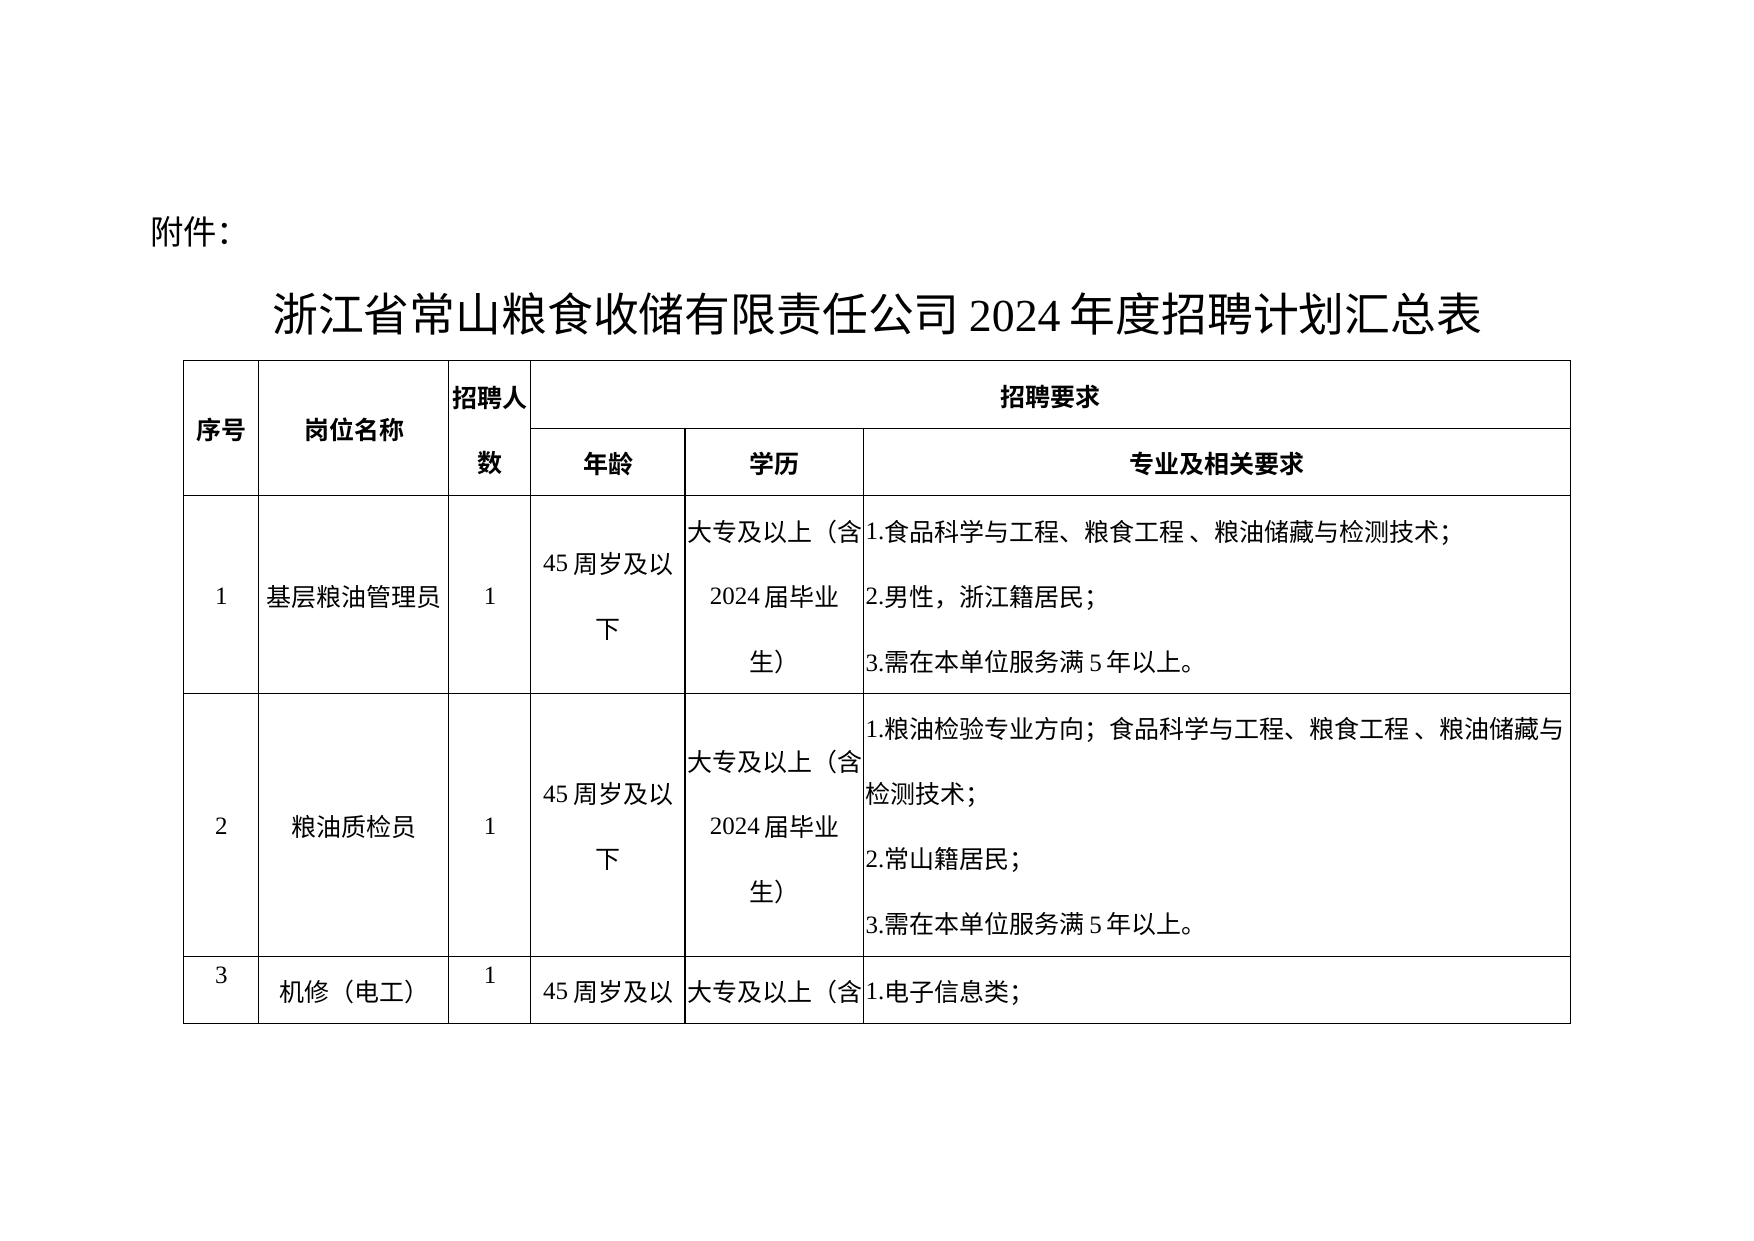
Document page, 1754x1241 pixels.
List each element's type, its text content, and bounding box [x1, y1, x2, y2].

table_cell 粮油质检员 [259, 694, 448, 956]
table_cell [864, 957, 1570, 1023]
text 附件： [150, 198, 1604, 263]
table_cell 大专及以上（含2024届毕业生） [686, 957, 863, 1023]
table_cell 基层粮油管理员 [259, 496, 448, 693]
table_header 招聘要求 [531, 361, 1570, 428]
table_cell 3 [184, 957, 258, 1023]
table_header 岗位名称 [259, 361, 448, 495]
table_cell 45周岁及以下 [531, 694, 684, 956]
table_header 序号 [184, 361, 258, 495]
table_cell 1 [449, 957, 530, 1023]
table_header 招聘人数 [449, 361, 530, 495]
table_cell 年龄 [531, 429, 684, 495]
text 浙江省常山粮食收储有限责任公司2024年度招聘计划汇总表 [150, 263, 1604, 360]
table_cell 专业及相关要求 [864, 429, 1570, 495]
table_cell 45周岁及以下 [531, 957, 684, 1023]
table_cell 45周岁及以下 [531, 496, 684, 693]
table_cell 2 [184, 694, 258, 956]
table_cell 1 [449, 694, 530, 956]
table_cell 大专及以上（含2024届毕业生） [686, 694, 863, 956]
table_cell 学历 [686, 429, 863, 495]
table_cell 1.粮油检验专业方向；食品科学与工程、粮食工程 、粮油储藏与检测技术； 2.常山籍居民； 3.需在本单位服务满5年以上。 [864, 694, 1570, 956]
table_cell 1.食品科学与工程、粮食工程 、粮油储藏与检测技术； 2.男性，浙江籍居民； 3.需在本单位服务满5年以上。 [864, 496, 1570, 693]
table_cell 1 [184, 496, 258, 693]
table_cell 机修（电工） [259, 957, 448, 1023]
table_cell 大专及以上（含2024届毕业生） [686, 496, 863, 693]
table_cell 1 [449, 496, 530, 693]
